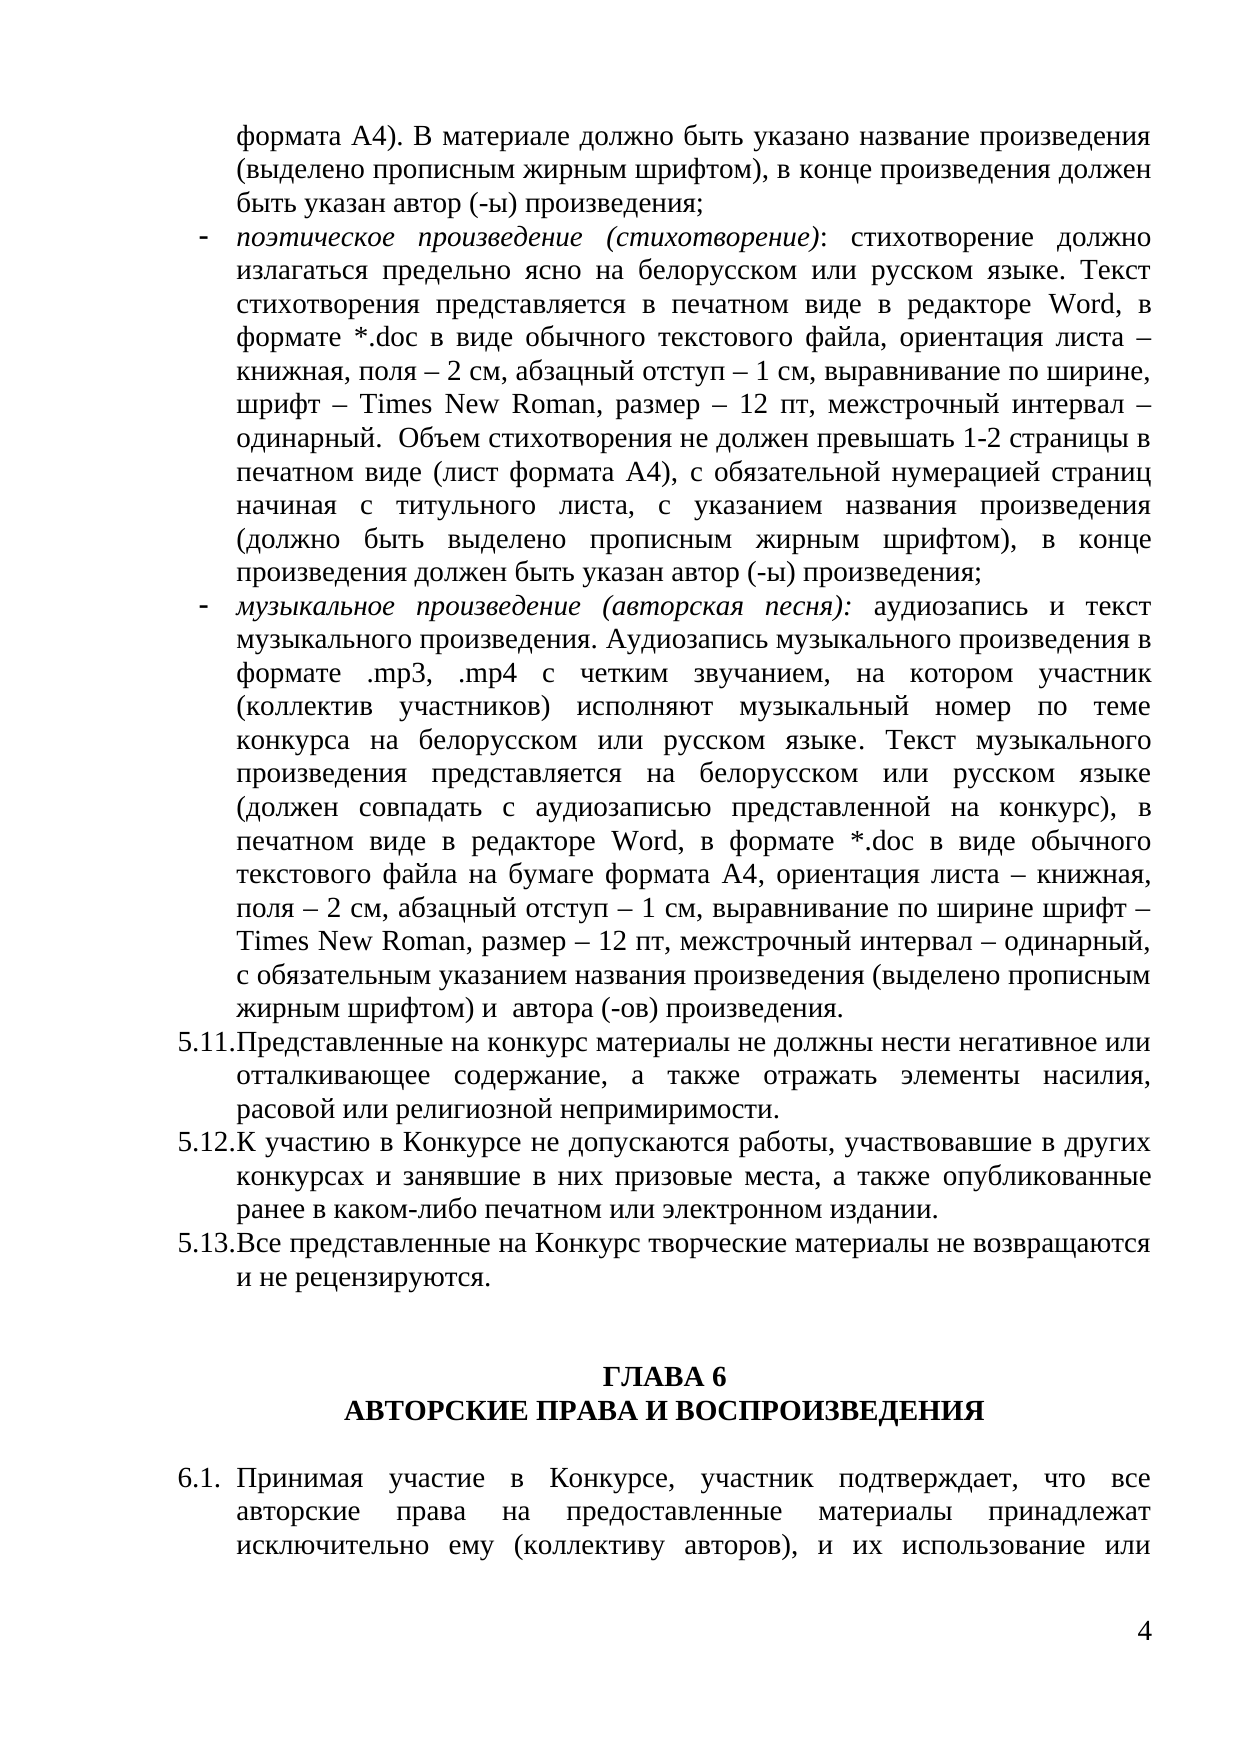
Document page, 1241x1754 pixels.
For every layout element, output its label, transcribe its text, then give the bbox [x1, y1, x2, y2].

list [177, 1460, 1152, 1561]
list Представленные на конкурс материалы не должны нести негативное или отталкивающее содержание, а также отражать элементы насилия, расовой или религиозной непримиримости. [177, 1024, 1152, 1124]
text АВТОРСКИЕ ПРАВА И ВОСПРОИЗВЕДЕНИЯ [177, 1393, 1152, 1426]
list Все представленные на Конкурс творческие материалы не возвращаются и не рецензируются. [177, 1225, 1152, 1292]
text ГЛАВА 6 [177, 1359, 1152, 1393]
list поэтическое произведение (стихотворение): стихотворение должно излагаться предельно ясно на белорусском или русском языке. Текст стихотворения представляется в печатном виде в редакторе Word, в формате *.doc в виде обычного текстового файла, ориентация листа – книжная, поля – 2 см, абзацный отступ – 1 см, выравнивание по ширине, шрифт – Times New Roman, размер – 12 пт, межстрочный интервал – одинарный. Объем стихотворения не должен превышать 1-2 страницы в печатном виде (лист формата А4), с обязательной нумерацией страниц начиная с титульного листа, с указанием названия произведения (должно быть выделено прописным жирным шрифтом), в конце произведения должен быть указан автор (-ы) произведения; [199, 219, 1152, 588]
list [199, 118, 1152, 219]
list К участию в Конкурсе не допускаются работы, участвовавшие в других конкурсах и занявшие в них призовые места, а также опубликованные ранее в каком-либо печатном или электронном издании. [177, 1124, 1152, 1225]
list музыкальное произведение (авторская песня): аудиозапись и текст музыкального произведения. Аудиозапись музыкального произведения в формате .mp3, .mp4 с четким звучанием, на котором участник (коллектив участников) исполняют музыкальный номер по теме конкурса на белорусском или русском языке. Текст музыкального произведения представляется на белорусском или русском языке (должен совпадать с аудиозаписью представленной на конкурс), в печатном виде в редакторе Word, в формате *.doc в виде обычного текстового файла на бумаге формата А4, ориентация листа – книжная, поля – 2 см, абзацный отступ – 1 см, выравнивание по ширине шрифт – Times New Roman, размер – 12 пт, межстрочный интервал – одинарный, с обязательным указанием названия произведения (выделено прописным жирным шрифтом) и автора (-ов) произведения. [199, 588, 1152, 1024]
